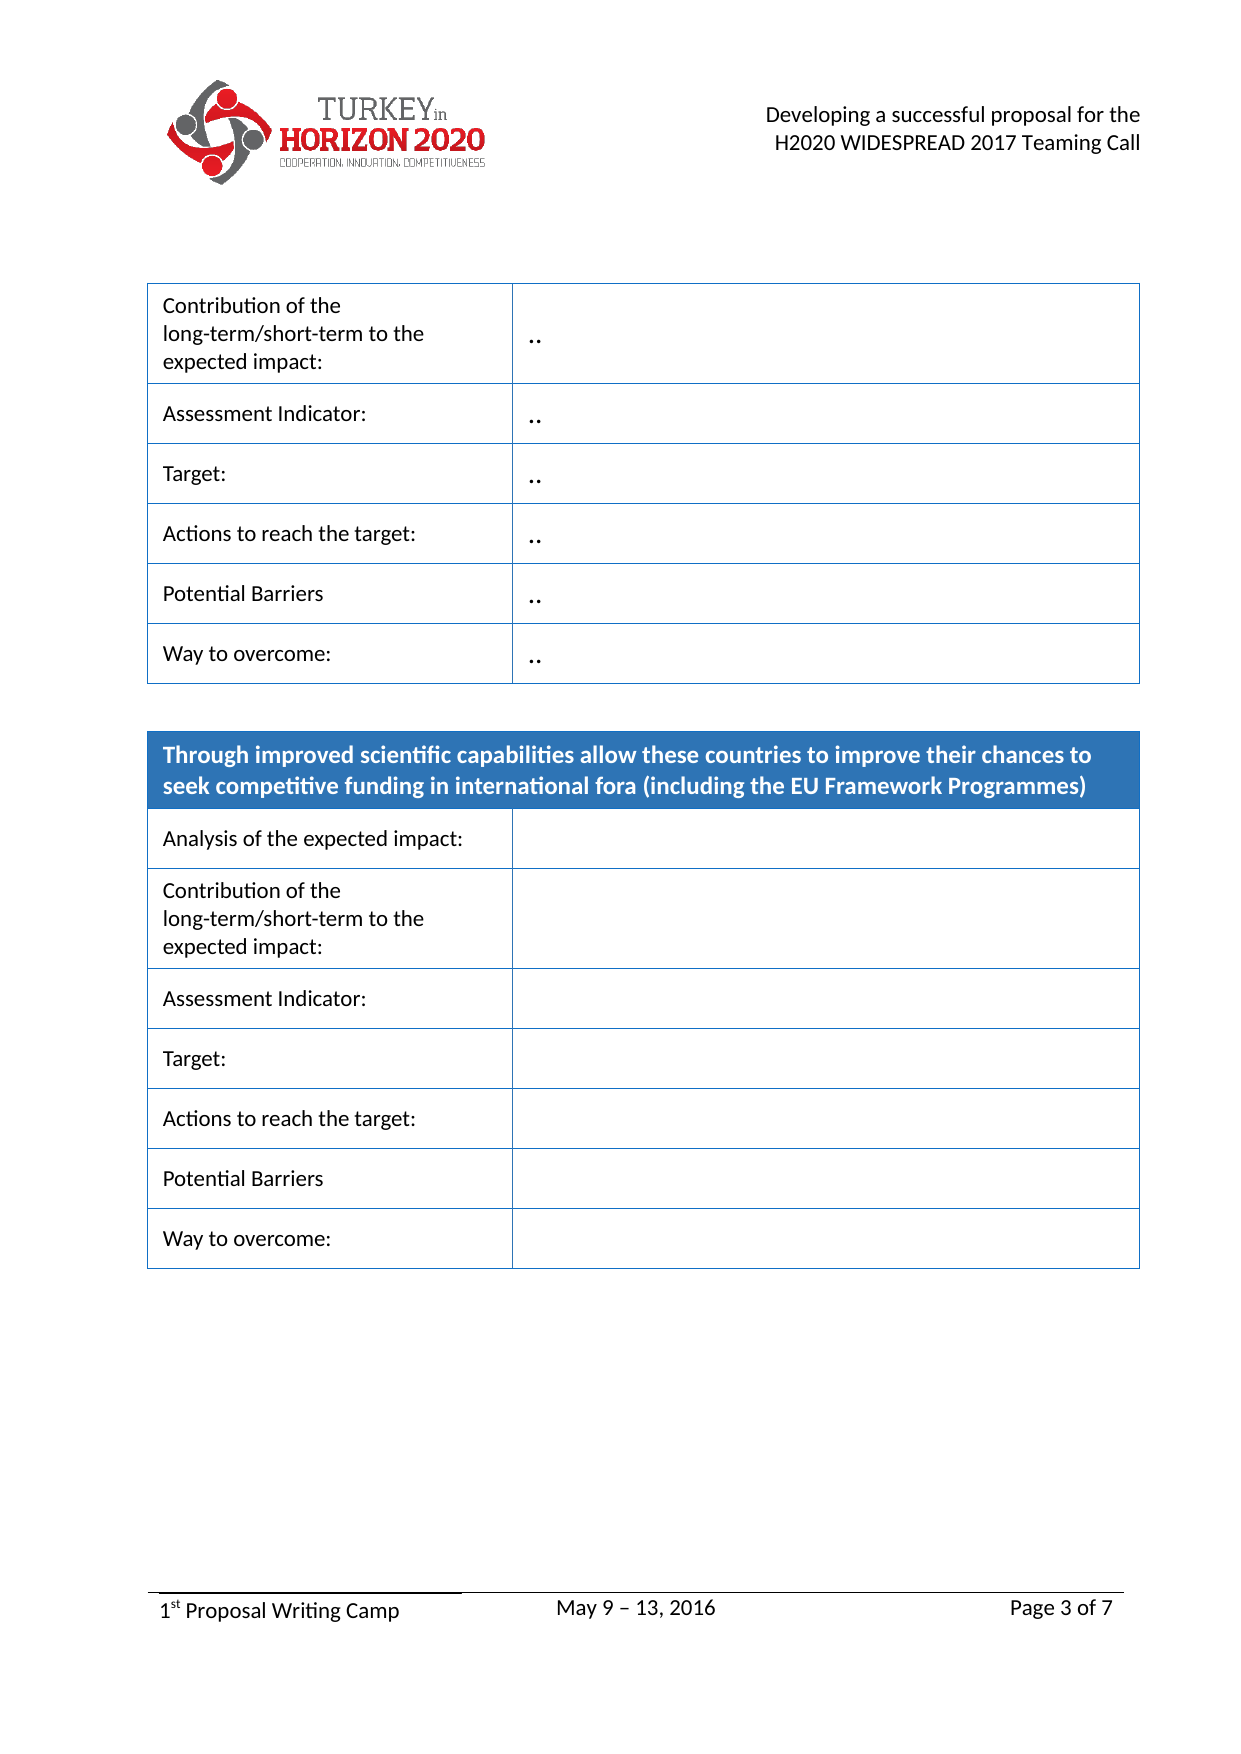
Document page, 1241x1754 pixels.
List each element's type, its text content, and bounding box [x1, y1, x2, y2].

table_cell .. [513, 564, 1139, 623]
table_cell [513, 1089, 1139, 1148]
table_cell [513, 809, 1139, 868]
table_cell Contribution of the long-term/short-term to the expected impact: [148, 869, 512, 968]
table_cell [513, 1209, 1139, 1268]
table_cell [513, 1029, 1139, 1088]
table_cell .. [513, 444, 1139, 503]
table_cell .. [513, 284, 1139, 383]
table_cell .. [513, 504, 1139, 563]
table_cell Actions to reach the target: [148, 1089, 512, 1148]
table_cell [513, 969, 1139, 1028]
table_cell Contribution of the long-term/short-term to the expected impact: [148, 284, 512, 383]
table_cell Target: [148, 444, 512, 503]
table_cell Actions to reach the target: [148, 504, 512, 563]
table_cell Assessment Indicator: [148, 969, 512, 1028]
table_cell Way to overcome: [148, 624, 512, 683]
table_cell Way to overcome: [148, 1209, 512, 1268]
table_cell Potential Barriers [148, 564, 512, 623]
table_cell Potential Barriers [148, 1149, 512, 1208]
table_cell Assessment Indicator: [148, 384, 512, 443]
table_cell [513, 1149, 1139, 1208]
picture [158, 73, 496, 189]
table_cell Analysis of the expected impact: [148, 809, 512, 868]
table_cell [513, 869, 1139, 968]
table_cell .. [513, 624, 1139, 683]
table_cell .. [513, 384, 1139, 443]
table_header Through improved scientific capabilities allow these countries to improve their chances to seek competitive funding in international fora (including the EU Framework Programmes) [148, 732, 1139, 808]
table_cell Target: [148, 1029, 512, 1088]
